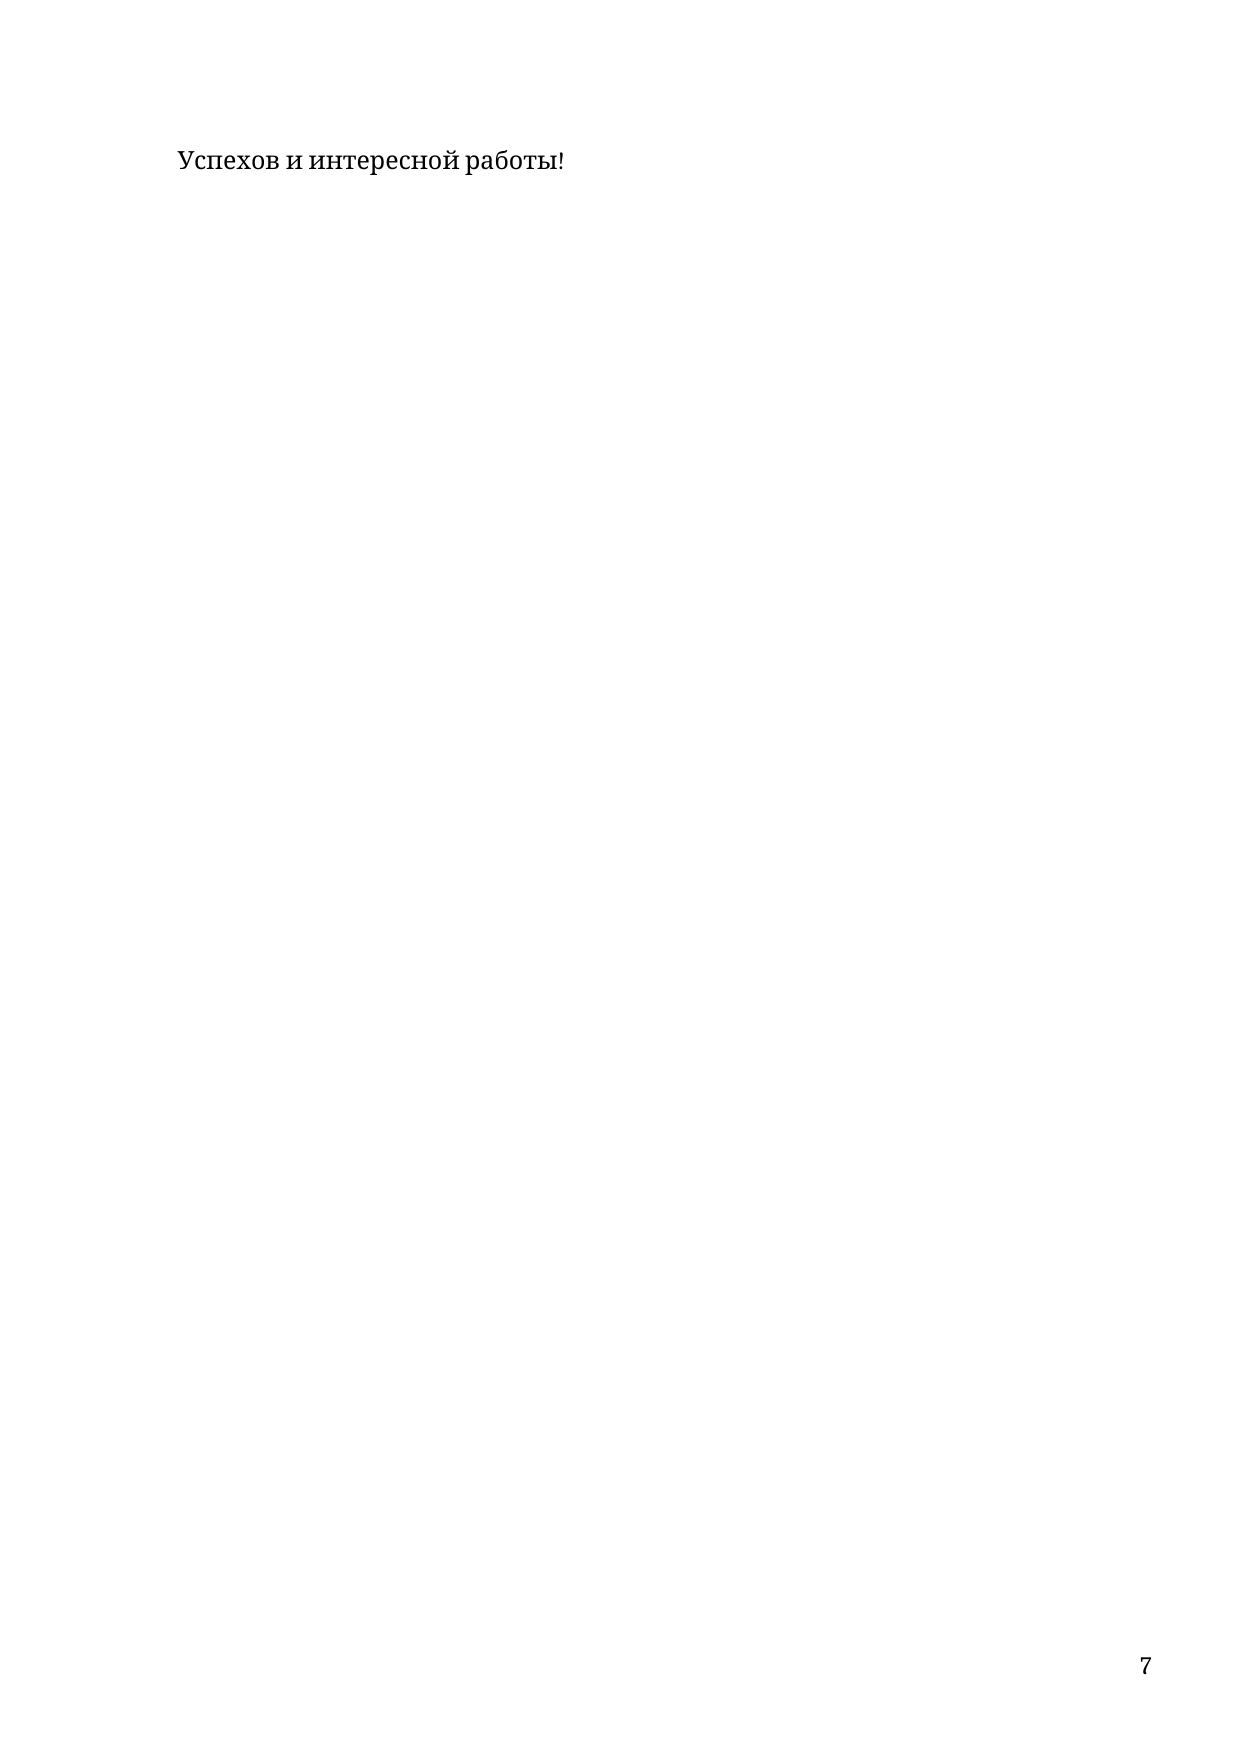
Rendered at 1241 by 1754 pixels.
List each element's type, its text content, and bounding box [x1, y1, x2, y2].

text Успехов и интересной работы! [177, 147, 1152, 176]
